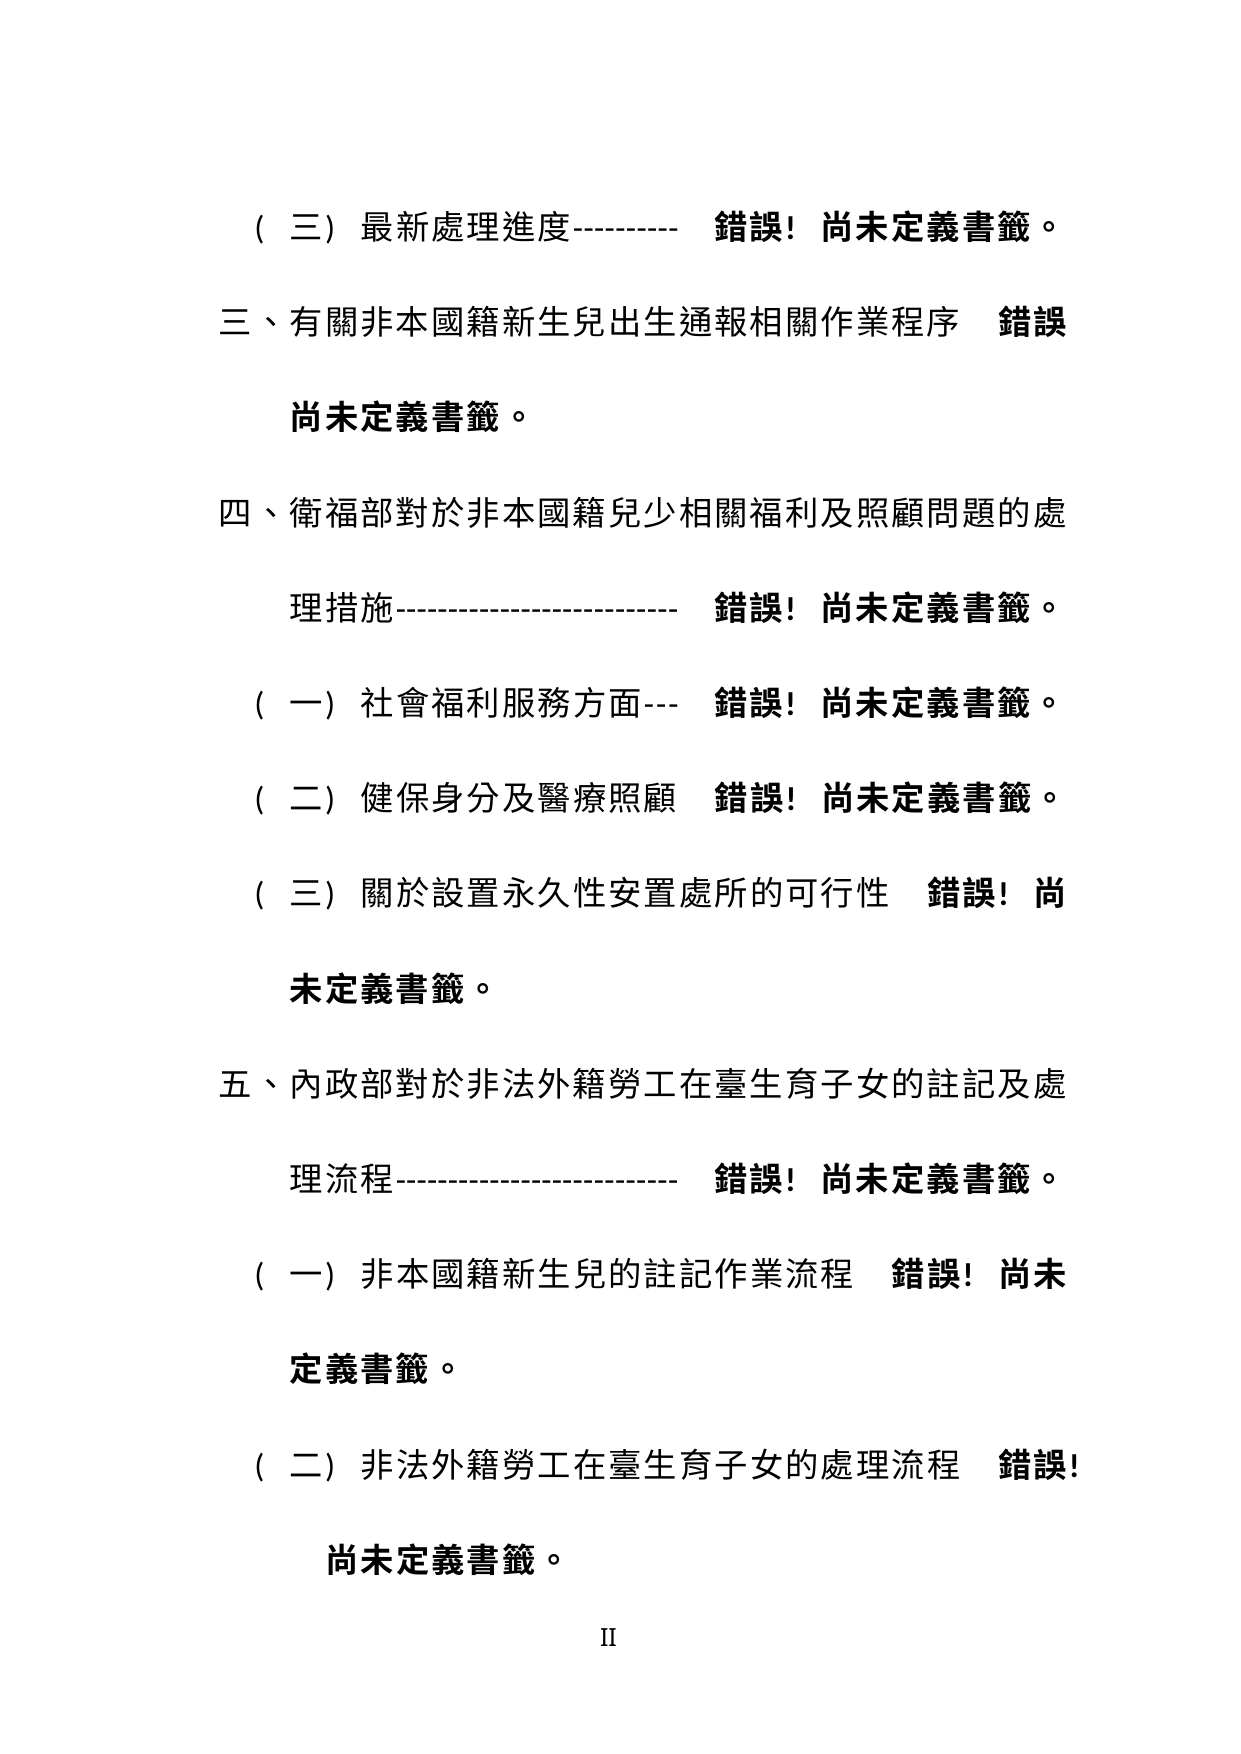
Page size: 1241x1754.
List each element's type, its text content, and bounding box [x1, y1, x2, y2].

text 五、內政部對於非法外籍勞工在臺生育子女的註記及處理流程 錯誤! 尚未定義書籤。 [186, 1034, 1069, 1224]
text (二)非法外籍勞工在臺生育子女的處理流程 錯誤! 尚未定義書籤。 [228, 1415, 1033, 1605]
text 三、有關非本國籍新生兒出生通報相關作業程序 錯誤! 尚未定義書籤。 [186, 272, 1069, 463]
text 四、衛福部對於非本國籍兒少相關福利及照顧問題的處理措施 錯誤! 尚未定義書籤。 [186, 463, 1069, 653]
text (三)關於設置永久性安置處所的可行性 錯誤! 尚未定義書籤。 [228, 844, 1033, 1034]
text (二)健保身分及醫療照顧 錯誤! 尚未定義書籤。 [228, 748, 1033, 844]
text (一)社會福利服務方面 錯誤! 尚未定義書籤。 [228, 653, 1033, 748]
text (一)非本國籍新生兒的註記作業流程 錯誤! 尚未定義書籤。 [228, 1224, 1033, 1415]
text (三)最新處理進度 錯誤! 尚未定義書籤。 [228, 177, 1033, 272]
